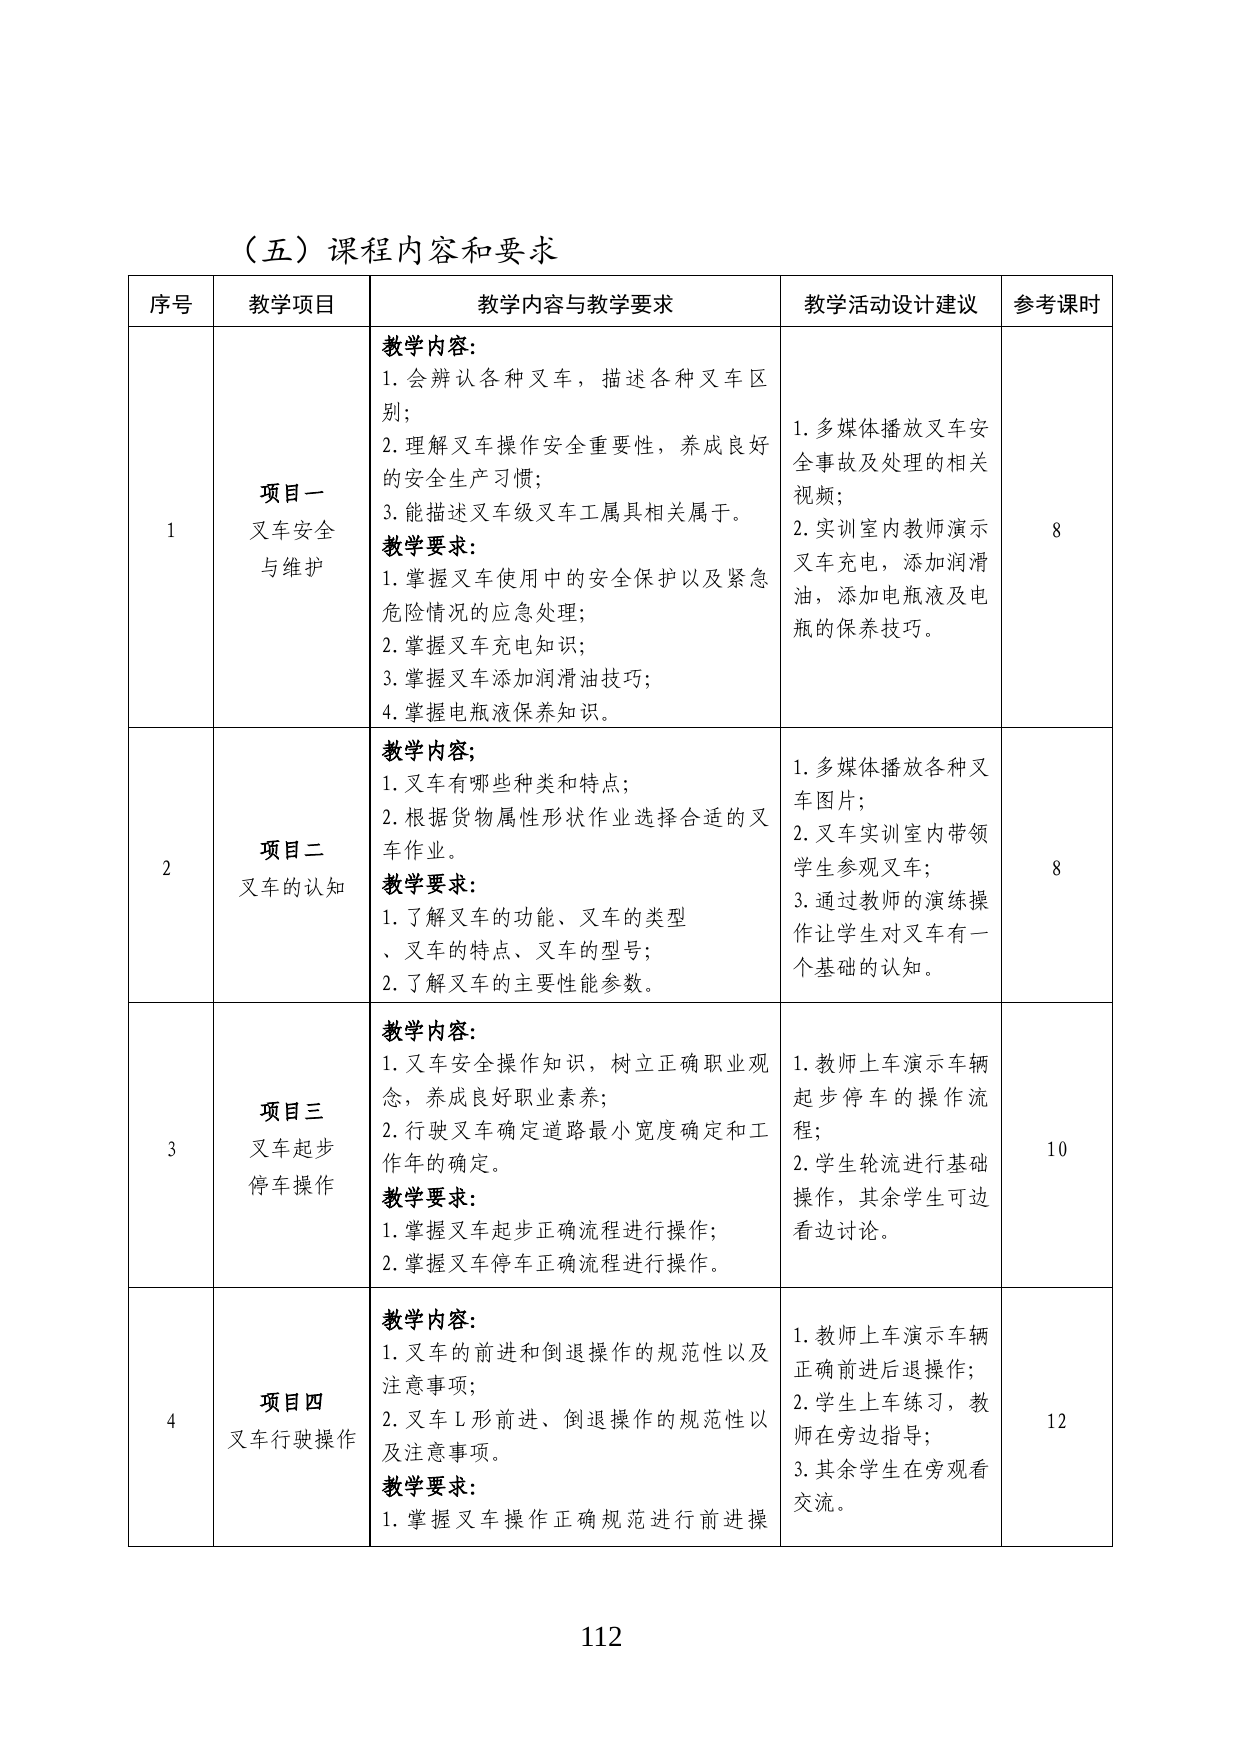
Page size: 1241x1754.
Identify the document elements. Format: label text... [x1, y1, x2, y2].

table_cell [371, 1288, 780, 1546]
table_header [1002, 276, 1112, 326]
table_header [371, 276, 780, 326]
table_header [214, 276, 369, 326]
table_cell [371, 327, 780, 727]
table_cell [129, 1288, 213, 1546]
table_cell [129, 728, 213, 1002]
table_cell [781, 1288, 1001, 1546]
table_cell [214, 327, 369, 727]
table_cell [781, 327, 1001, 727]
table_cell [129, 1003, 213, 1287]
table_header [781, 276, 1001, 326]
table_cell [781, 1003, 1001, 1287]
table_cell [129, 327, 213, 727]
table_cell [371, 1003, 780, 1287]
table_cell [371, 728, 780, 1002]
list （五）课程内容和要求 [159, 213, 1081, 275]
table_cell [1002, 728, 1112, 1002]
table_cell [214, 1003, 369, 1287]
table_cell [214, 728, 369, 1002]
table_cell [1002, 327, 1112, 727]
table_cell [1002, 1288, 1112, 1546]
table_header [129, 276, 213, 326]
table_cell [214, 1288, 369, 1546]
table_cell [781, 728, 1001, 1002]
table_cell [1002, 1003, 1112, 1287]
